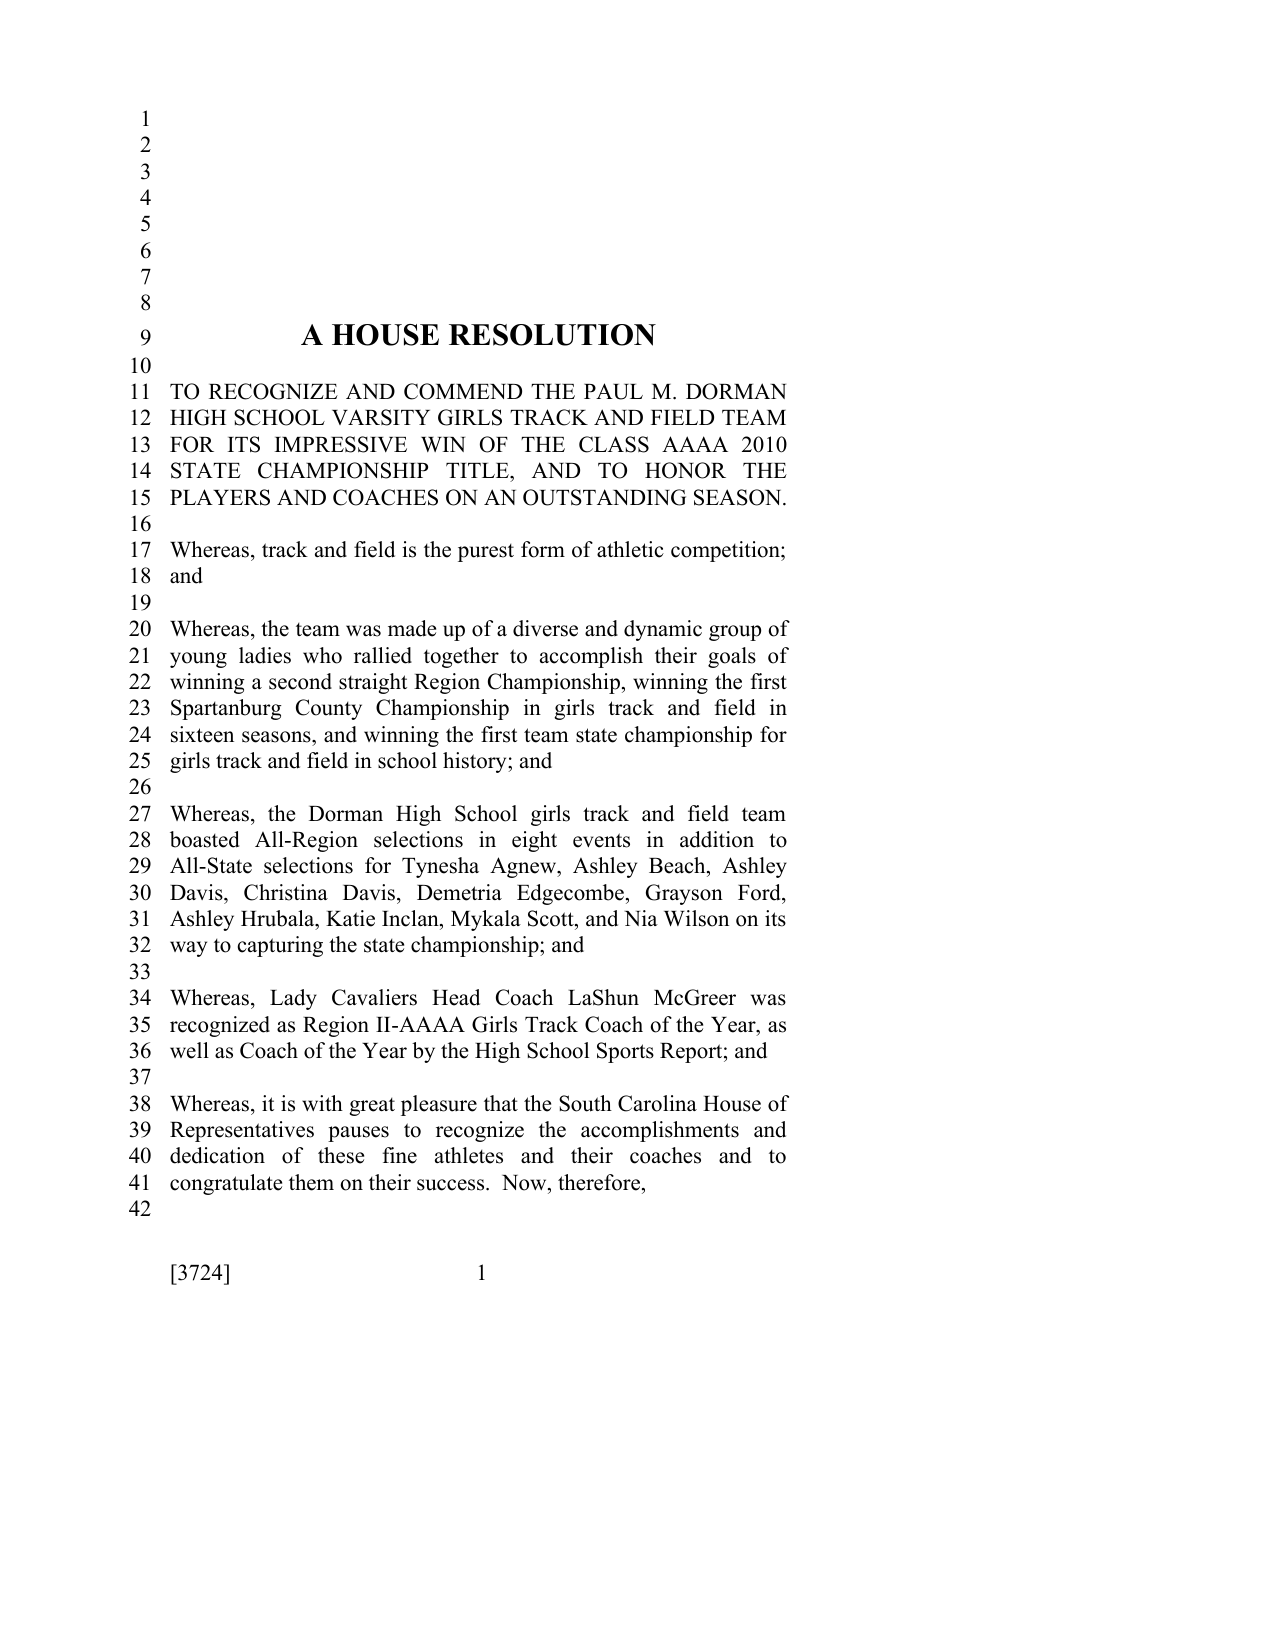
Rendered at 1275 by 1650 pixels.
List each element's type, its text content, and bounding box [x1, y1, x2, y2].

text A HOUSE RESOLUTION [169, 316, 787, 352]
text TO RECOGNIZE AND COMMEND THE PAUL M. DORMAN HIGH SCHOOL VARSITY GIRLS TRACK AND FIELD TEAM FOR ITS IMPRESSIVE WIN OF THE CLASS AAAA 2010 STATE CHAMPIONSHIP TITLE, AND TO HONOR THE PLAYERS AND COACHES ON AN OUTSTANDING SEASON. [169, 378, 787, 510]
text Whereas, track and field is the purest form of athletic competition; and [169, 536, 787, 589]
text Whereas, the Dorman High School girls track and field team boasted All-Region selections in eight events in addition to All-State selections for Tynesha Agnew, Ashley Beach, Ashley Davis, Christina Davis, Demetria Edgecombe, Grayson Ford, Ashley Hrubala, Katie Inclan, Mykala Scott, and Nia Wilson on its way to capturing the state championship; and [169, 800, 787, 958]
text Whereas, Lady Cavaliers Head Coach LaShun McGreer was recognized as Region II-AAAA Girls Track Coach of the Year, as well as Coach of the Year by the High School Sports Report; and [169, 984, 787, 1063]
text Whereas, it is with great pleasure that the South Carolina House of Representatives pauses to recognize the accomplishments and dedication of these fine athletes and their coaches and to congratulate them on their success. Now, therefore, [169, 1090, 787, 1195]
text Whereas, the team was made up of a diverse and dynamic group of young ladies who rallied together to accomplish their goals of winning a second straight Region Championship, winning the first Spartanburg County Championship in girls track and field in sixteen seasons, and winning the first team state championship for girls track and field in school history; and [169, 615, 787, 773]
